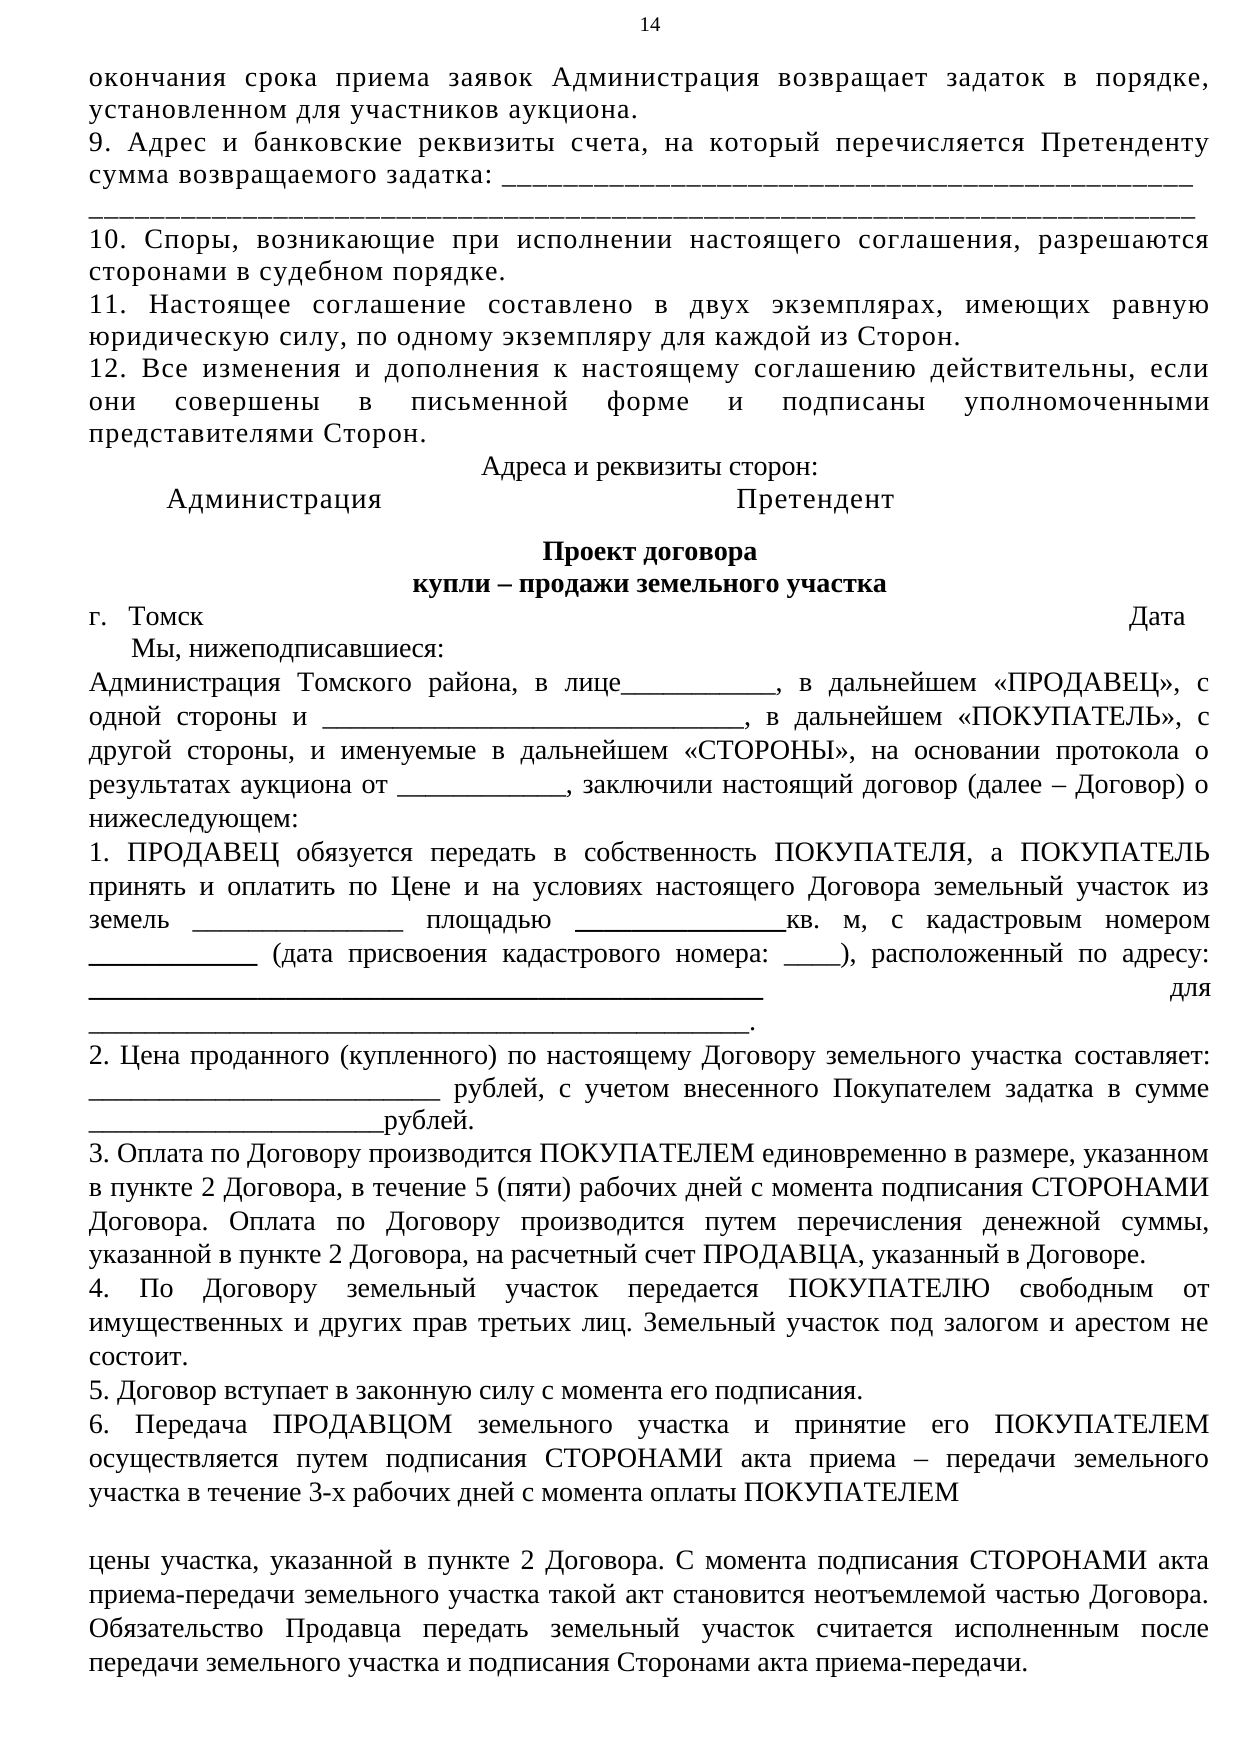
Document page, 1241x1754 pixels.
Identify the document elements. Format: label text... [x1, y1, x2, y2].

text 12. Все изменения и дополнения к настоящему соглашению действительны, если они совершены в письменной форме и подписаны уполномоченными представителями Сторон. [89, 351, 1211, 449]
text 9. Адрес и банковские реквизиты счета, на который перечисляется Претенденту сумма возвращаемого задатка: _____________________________________________ [89, 125, 1211, 189]
text ________________________________________________________________________ [89, 189, 1211, 222]
text Администрация Томского района, в лице___________, в дальнейшем «ПРОДАВЕЦ», с одной стороны и ______________________________, в дальнейшем «ПОКУПАТЕЛЬ», с другой стороны, и именуемые в дальнейшем «СТОРОНЫ», на основании протокола о результатах аукциона от ____________, заключили настоящий договор (далее – Договор) о нижеследующем: [89, 665, 1211, 833]
text 4. По Договору земельный участок передается ПОКУПАТЕЛЮ свободным от имущественных и других прав третьих лиц. Земельный участок под залогом и арестом не состоит. [89, 1271, 1211, 1372]
text 2. Цена проданного (купленного) по настоящему Договору земельного участка составляет: _________________________ рублей, с учетом внесенного Покупателем задатка в сумме _____________________рублей. [89, 1038, 1211, 1136]
text 3. Оплата по Договору производится ПОКУПАТЕЛЕМ единовременно в размере, указанном в пункте 2 Договора, в течение 5 (пяти) рабочих дней с момента подписания СТОРОНАМИ Договора. Оплата по Договору производится путем перечисления денежной суммы, указанной в пункте 2 Договора, на расчетный счет ПРОДАВЦА, указанный в Договоре. [89, 1136, 1211, 1270]
text 6. Передача ПРОДАВЦОМ земельного участка и принятие его ПОКУПАТЕЛЕМ осуществляется путем подписания СТОРОНАМИ акта приема – передачи земельного участка в течение 3-х рабочих дней с момента оплаты ПОКУПАТЕЛЕМ [89, 1407, 1211, 1508]
text 10. Споры, возникающие при исполнении настоящего соглашения, разрешаются сторонами в судебном порядке. [89, 222, 1211, 287]
text Адреса и реквизиты сторон: [89, 449, 1211, 481]
text г. Томск Дата [89, 598, 1211, 631]
text 11. Настоящее соглашение составлено в двух экземплярах, имеющих равную юридическую силу, по одному экземпляру для каждой из Сторон. [89, 287, 1211, 351]
text Администрация Претендент [89, 481, 1211, 514]
text купли – продажи земельного участка [89, 566, 1211, 598]
text Мы, нижеподписавшиеся: [89, 631, 1211, 663]
text цены участка, указанной в пункте 2 Договора. С момента подписания СТОРОНАМИ акта приема-передачи земельного участка такой акт становится неотъемлемой частью Договора. Обязательство Продавца передать земельный участок считается исполненным после передачи земельного участка и подписания Сторонами акта приема-передачи. [89, 1543, 1211, 1677]
text 5. Договор вступает в законную силу с момента его подписания. [89, 1373, 1211, 1406]
text Проект договора [89, 534, 1211, 566]
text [89, 60, 1211, 125]
text 1. ПРОДАВЕЦ обязуется передать в собственность ПОКУПАТЕЛЯ, а ПОКУПАТЕЛЬ принять и оплатить по Цене и на условиях настоящего Договора земельный участок из земель _______________ площадью _______________кв. м, с кадастровым номером ____________ (дата присвоения кадастрового номера: ____), расположенный по адресу: ________________________________________________ для _______________________________________________. [89, 835, 1211, 1037]
